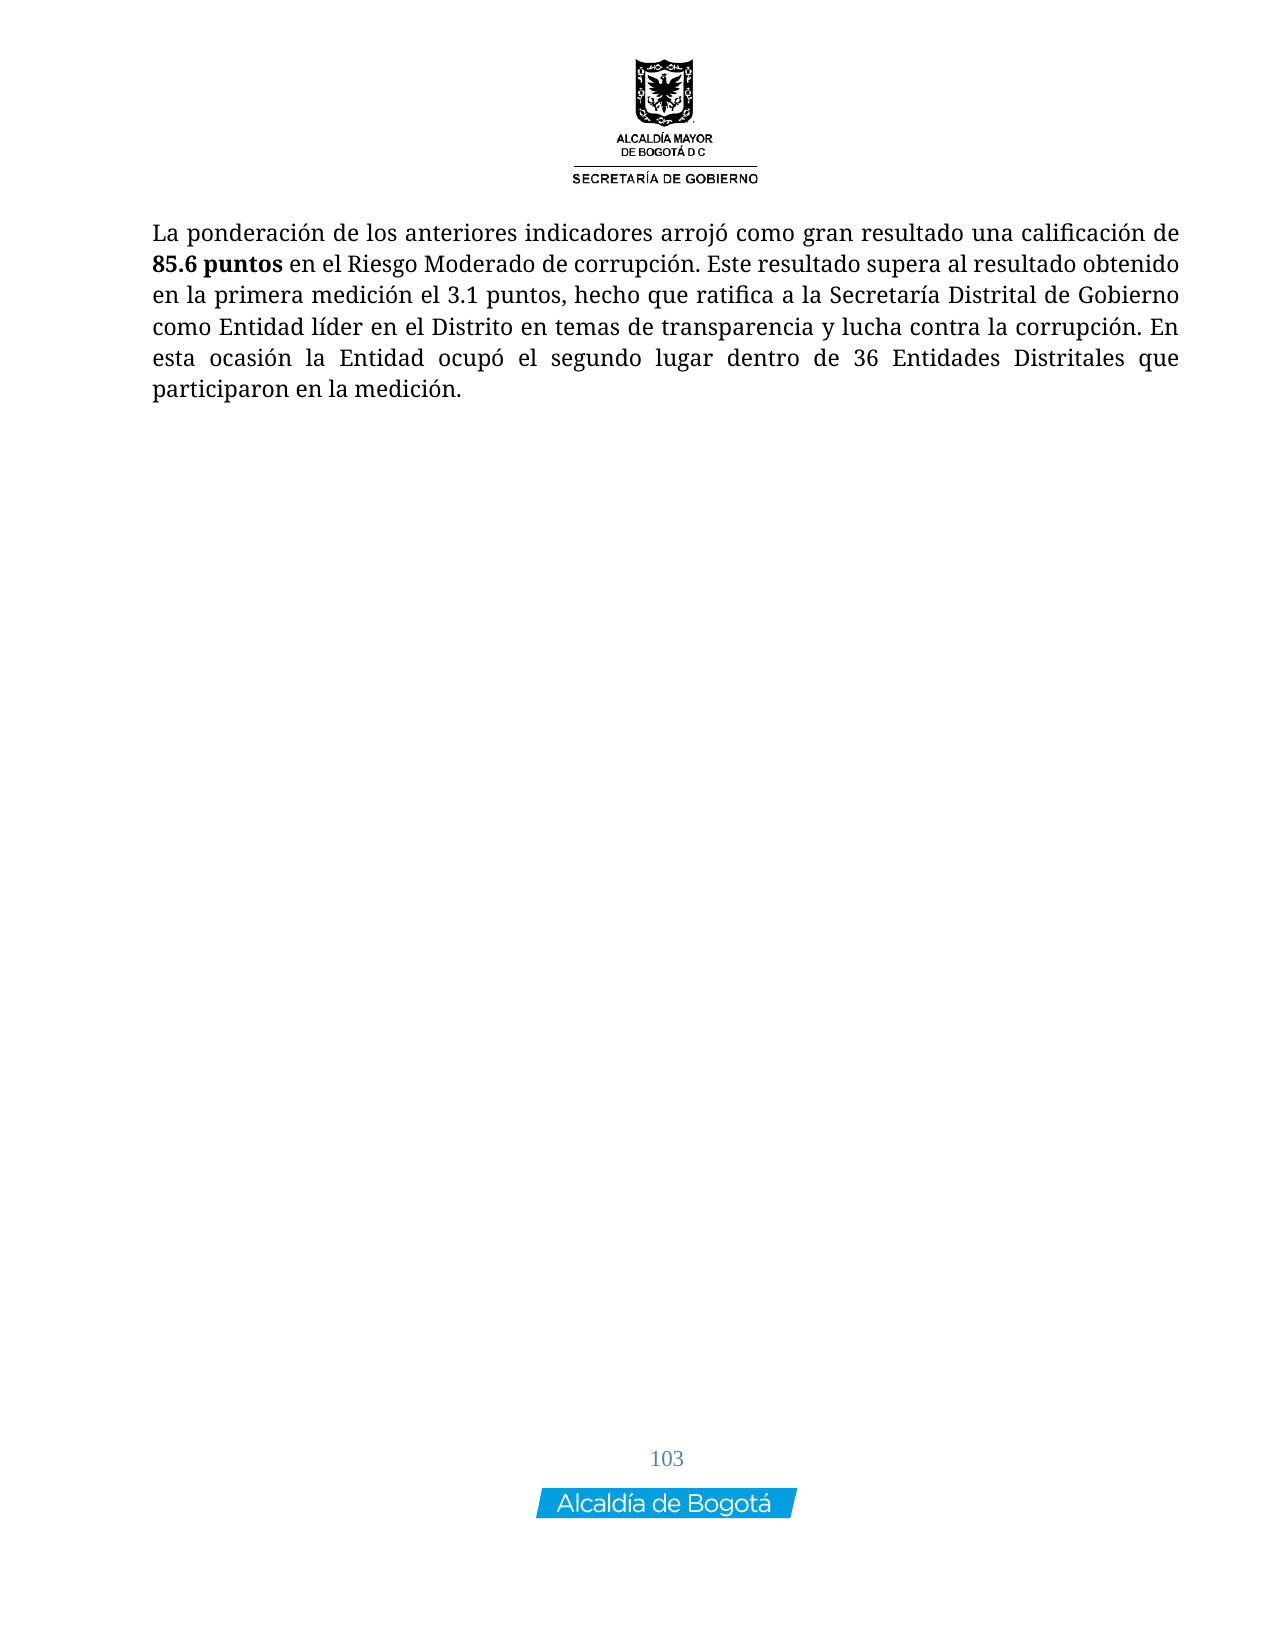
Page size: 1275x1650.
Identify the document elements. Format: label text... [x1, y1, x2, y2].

text La ponderación de los anteriores indicadores arrojó como gran resultado una calificación de 85.6 puntos en el Riesgo Moderado de corrupción. Este resultado supera al resultado obtenido en la primera medición el 3.1 puntos, hecho que ratifica a la Secretaría Distrital de Gobierno como Entidad líder en el Distrito en temas de transparencia y lucha contra la corrupción. En esta ocasión la Entidad ocupó el segundo lugar dentro de 36 Entidades Distritales que participaron en la medición. [152, 217, 1181, 404]
picture [526, 1479, 807, 1527]
picture [572, 59, 758, 184]
